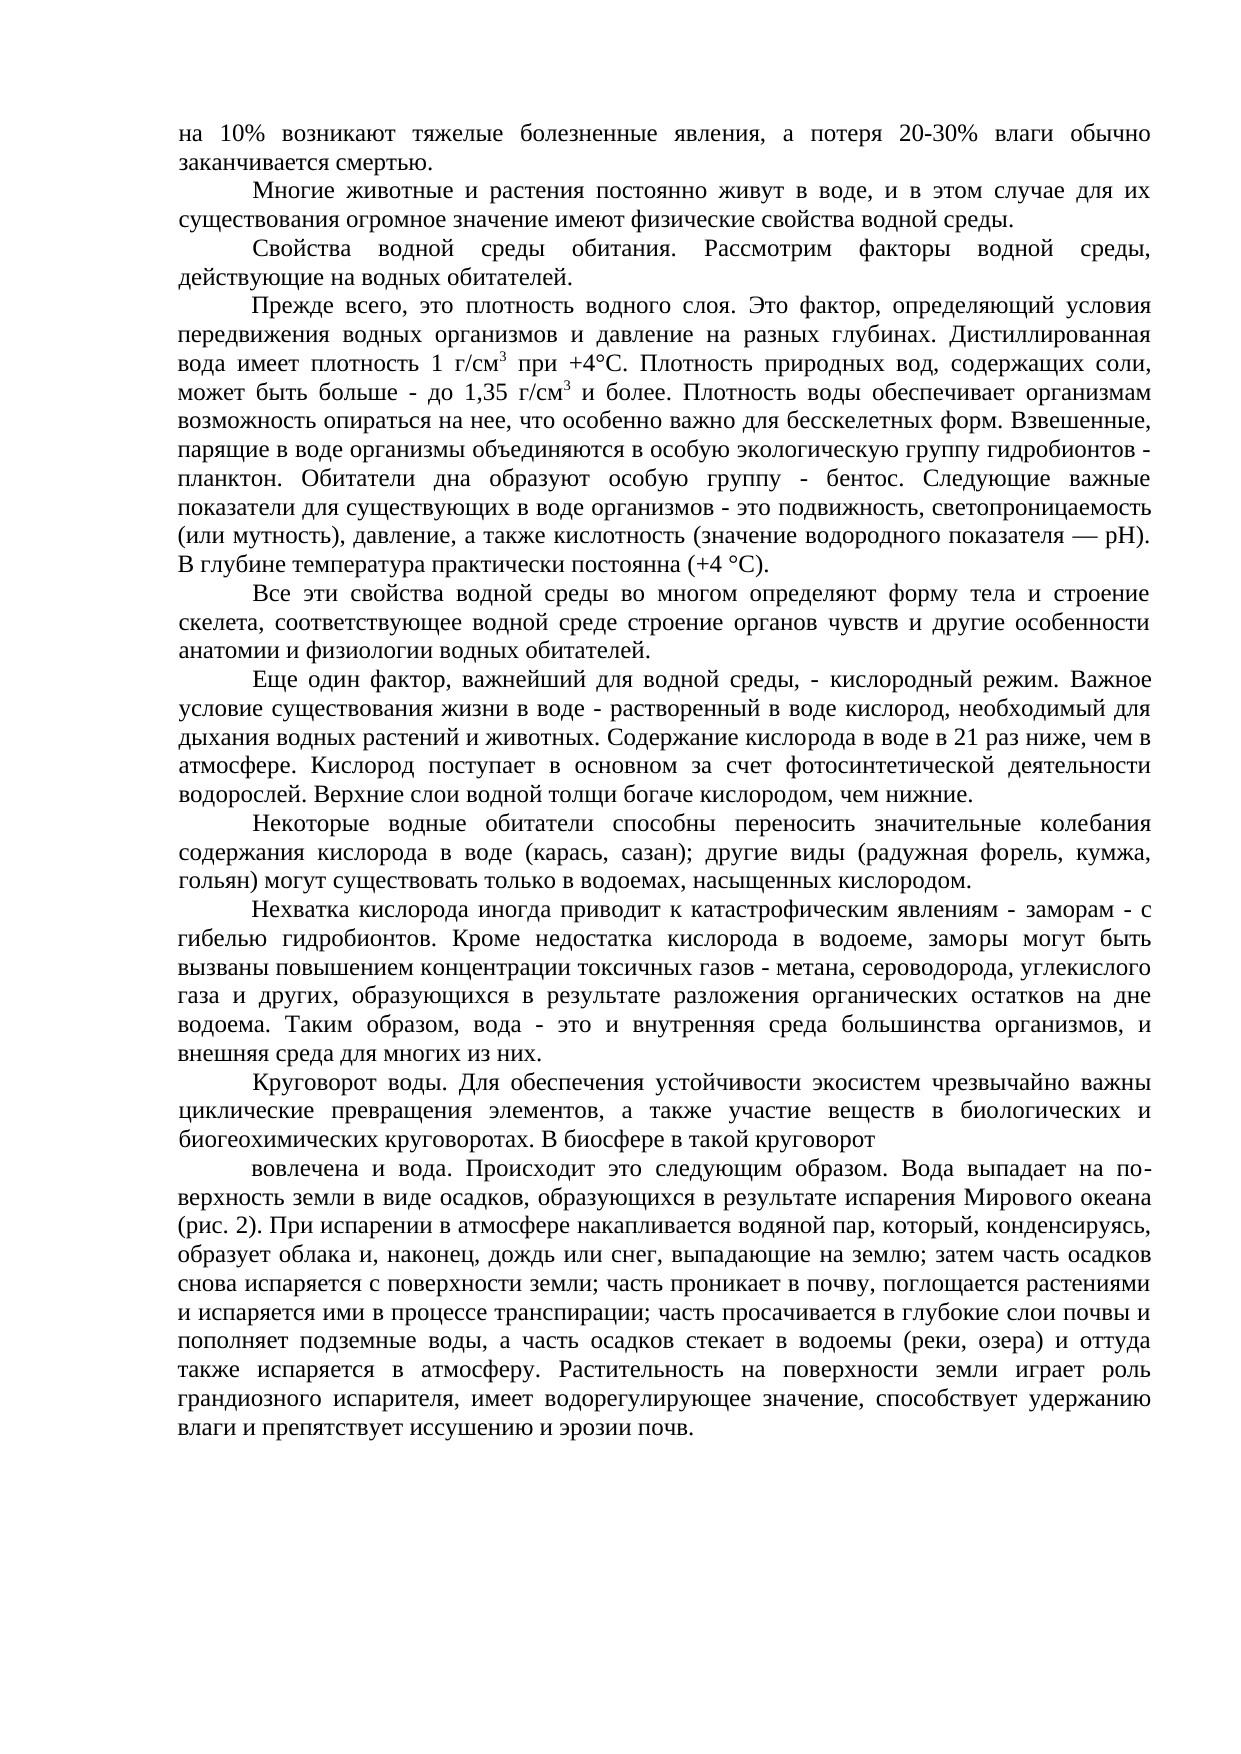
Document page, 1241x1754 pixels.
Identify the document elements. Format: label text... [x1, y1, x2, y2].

text Свойства водной среды обитания. Рассмотрим факторы водной среды, действующие на водных обитателей. [178, 233, 1151, 291]
text Все эти свойства водной среды во многом определяют форму тела и строение скелета, соответствующее водной среде строение органов чувств и другие особенности анатомии и физиологии водных обитателей. [178, 578, 1151, 664]
text вовлечена и вода. Происходит это следующим образом. Вода выпадает на поверхность земли в виде осадков, образующихся в результате испарения Мирового океана (рис. 2). При испарении в атмосфере накапливается водяной пар, который, конденсируясь, образует облака и, наконец, дождь или снег, выпадающие на землю; затем часть осадков снова испаряется с поверхности земли; часть проникает в почву, поглощается растениями и испаряется ими в процессе транспирации; часть просачивается в глубокие слои почвы и пополняет подземные воды, а часть осадков стекает в водоемы (реки, озера) и оттуда также испаряется в атмосферу. Растительность на поверхности земли играет роль грандиозного испарителя, имеет водорегулирующее значение, способствует удержанию влаги и препятствует иссушению и эрозии почв. [177, 1153, 1152, 1441]
text Прежде всего, это плотность водного слоя. Это фактор, определяющий условия передвижения водных организмов и давление на разных глубинах. Дистиллированная вода имеет плотность 1 г/см3 при +4°С. Плотность природных вод, содержащих соли, может быть больше - до 1,35 г/см3 и более. Плотность воды обеспечивает организмам возможность опираться на нее, что особенно важно для бесскелетных форм. Взвешенные, парящие в воде организмы объединяются в особую экологическую группу гидробионтов - планктон. Обитатели дна образуют особую группу - бентос. Следующие важные показатели для существующих в воде организмов - это подвижность, светопроницаемость (или мутность), давление, а также кислотность (значение водородного показателя — рН). В глубине температура практически постоянна (+4 °С). [177, 291, 1152, 578]
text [178, 118, 1151, 176]
text Еще один фактор, важнейший для водной среды, - кислородный режим. Важное условие существования жизни в воде - растворенный в воде кислород, необходимый для дыхания водных растений и животных. Содержание кислорода в воде в 21 раз ниже, чем в атмосфере. Кислород поступает в основном за счет фотосинтетической деятельности водорослей. Верхние слои водной толщи богаче кислородом, чем нижние. [178, 664, 1152, 808]
text Круговорот воды. Для обеспечения устойчивости экосистем чрезвычайно важны циклические превращения элементов, а также участие веществ в биологических и биогеохимических круговоротах. В биосфере в такой круговорот [178, 1067, 1151, 1153]
text Нехватка кислорода иногда приводит к катастрофическим явлениям - заморам - с гибелью гидробионтов. Кроме недостатка кислорода в водоеме, заморы могут быть вызваны повышением концентрации токсичных газов - метана, сероводорода, углекислого газа и других, образующихся в результате разложения органических остатков на дне водоема. Таким образом, вода - это и внутренняя среда большинства организмов, и внешняя среда для многих из них. [177, 894, 1152, 1067]
text Некоторые водные обитатели способны переносить значительные колебания содержания кислорода в воде (карась, сазан); другие виды (радужная форель, кумжа, гольян) могут существовать только в водоемах, насыщенных кислородом. [178, 808, 1151, 894]
text Многие животные и растения постоянно живут в воде, и в этом случае для их существования огромное значение имеют физические свойства водной среды. [178, 176, 1151, 233]
